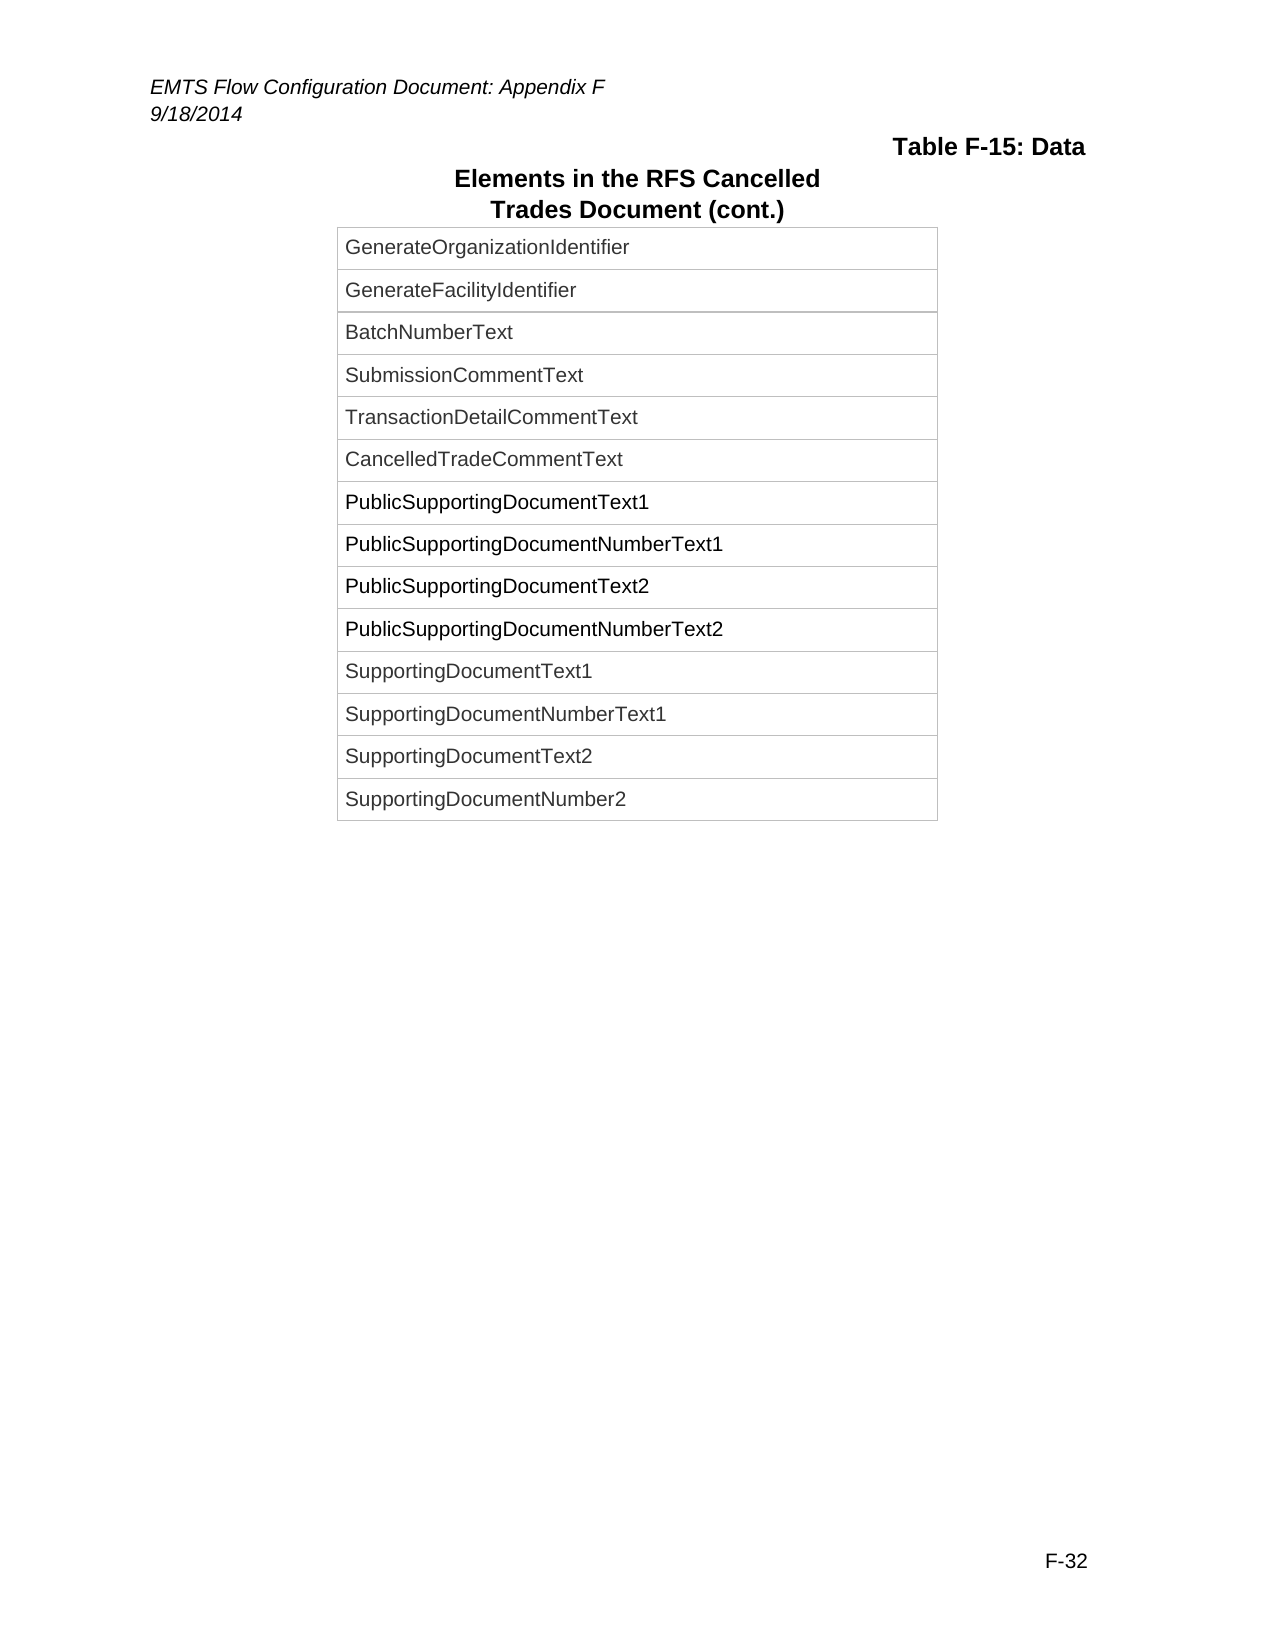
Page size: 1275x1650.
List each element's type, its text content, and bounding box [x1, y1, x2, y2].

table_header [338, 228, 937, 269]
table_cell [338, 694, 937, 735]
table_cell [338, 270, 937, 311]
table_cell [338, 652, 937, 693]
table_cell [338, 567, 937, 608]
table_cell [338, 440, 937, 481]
text Trades Document (cont.) [150, 195, 1125, 224]
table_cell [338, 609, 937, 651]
text Table F-15: Data Elements in the RFS Cancelled [150, 132, 1125, 192]
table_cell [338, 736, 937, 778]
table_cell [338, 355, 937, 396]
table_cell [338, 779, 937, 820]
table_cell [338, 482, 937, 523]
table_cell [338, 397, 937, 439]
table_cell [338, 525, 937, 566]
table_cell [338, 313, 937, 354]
